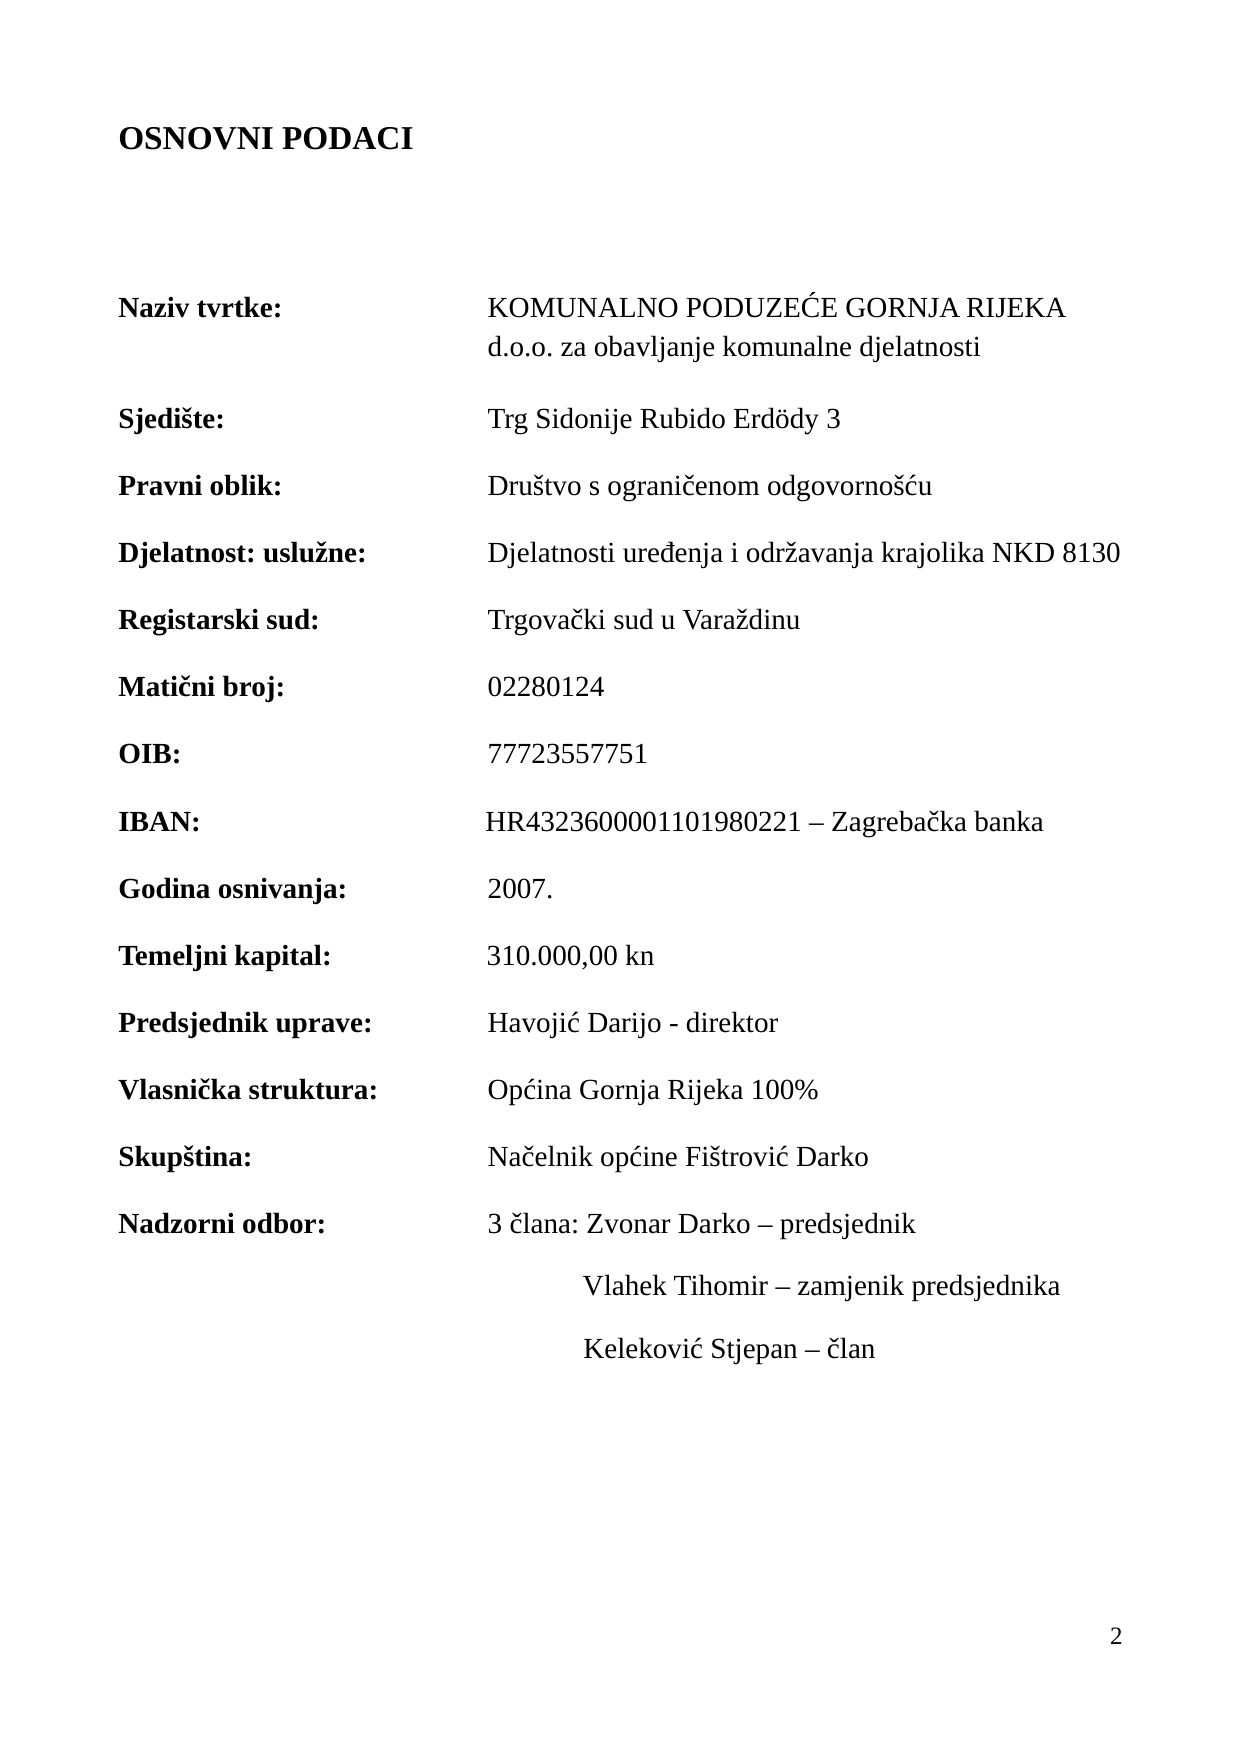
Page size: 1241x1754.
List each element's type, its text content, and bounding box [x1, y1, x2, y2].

text Predsjednik uprave: Havojić Darijo - direktor [118, 1005, 1122, 1038]
text Vlahek Tihomir – zamjenik predsjednika [118, 1268, 1122, 1302]
text Matični broj: 02280124 [118, 669, 1122, 703]
text OIB: 77723557751 [118, 737, 1122, 770]
text OSNOVNI PODACI [118, 118, 1122, 156]
text Skupština: Načelnik općine Fištrović Darko [118, 1139, 1122, 1173]
text Nadzorni odbor: 3 člana: Zvonar Darko – predsjednik [118, 1206, 1122, 1240]
text Temeljni kapital: 310.000,00 kn [118, 938, 1122, 971]
text Godina osnivanja: 2007. [118, 871, 1122, 904]
text Vlasnička struktura: Općina Gornja Rijeka 100% [118, 1072, 1122, 1106]
text Sjedište: Trg Sidonije Rubido Erdödy 3 [118, 401, 1122, 435]
text Djelatnost: uslužne: Djelatnosti uređenja i održavanja krajolika NKD 8130 [118, 535, 1122, 569]
text Registarski sud: Trgovački sud u Varaždinu [118, 602, 1122, 636]
text Pravni oblik: Društvo s ograničenom odgovornošću [118, 468, 1122, 502]
text Naziv tvrtke: KOMUNALNO PODUZEĆE GORNJA RIJEKA [118, 291, 1122, 324]
text Keleković Stjepan – član [118, 1331, 1122, 1364]
text d.o.o. za obavljanje komunalne djelatnosti [118, 329, 1122, 363]
text IBAN: HR4323600001101980221 – Zagrebačka banka [118, 804, 1122, 837]
